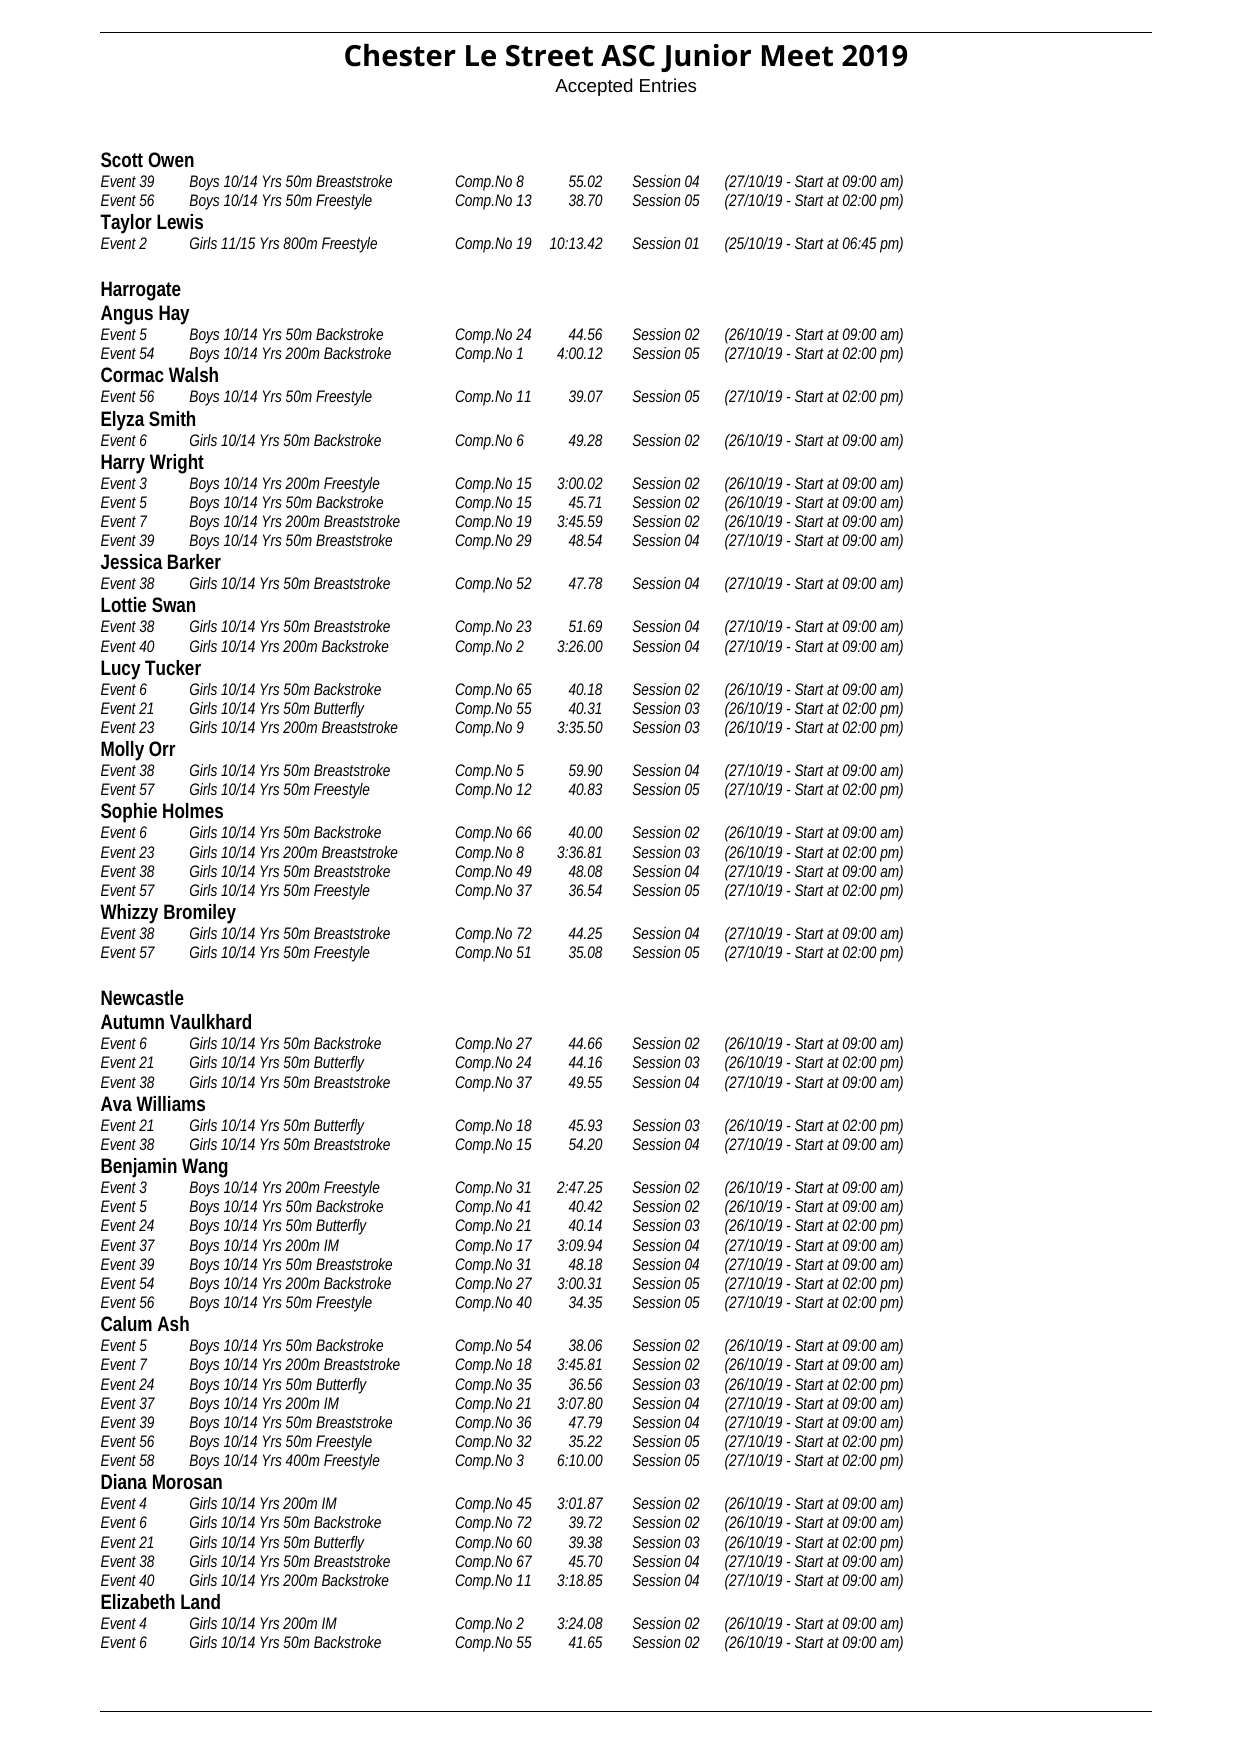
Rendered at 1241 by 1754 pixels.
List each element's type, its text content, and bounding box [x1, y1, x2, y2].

text Event 23 Girls 10/14 Yrs 200m Breaststroke Comp.No 8 3:36.81 Session 03 (26/10/19 - Start at 02:00 pm) [100, 842, 1205, 862]
text Event 38 Girls 10/14 Yrs 50m Breaststroke Comp.No 49 48.08 Session 04 (27/10/19 - Start at 09:00 am) [100, 862, 1205, 881]
text Angus Hay [100, 301, 1205, 325]
text Event 38 Girls 10/14 Yrs 50m Breaststroke Comp.No 37 49.55 Session 04 (27/10/19 - Start at 09:00 am) [100, 1072, 1205, 1092]
text Event 54 Boys 10/14 Yrs 200m Backstroke Comp.No 1 4:00.12 Session 05 (27/10/19 - Start at 02:00 pm) [100, 344, 1205, 363]
text Event 40 Girls 10/14 Yrs 200m Backstroke Comp.No 2 3:26.00 Session 04 (27/10/19 - Start at 09:00 am) [100, 636, 1205, 656]
text Event 5 Boys 10/14 Yrs 50m Backstroke Comp.No 15 45.71 Session 02 (26/10/19 - Start at 09:00 am) [100, 493, 1205, 512]
text Harry Wright [100, 449, 1205, 473]
text Ava Williams [100, 1092, 1205, 1116]
text Event 24 Boys 10/14 Yrs 50m Butterfly Comp.No 35 36.56 Session 03 (26/10/19 - Start at 02:00 pm) [100, 1374, 1205, 1393]
text Lottie Swan [100, 593, 1205, 617]
text Event 39 Boys 10/14 Yrs 50m Breaststroke Comp.No 29 48.54 Session 04 (27/10/19 - Start at 09:00 am) [100, 531, 1205, 550]
text Event 7 Boys 10/14 Yrs 200m Breaststroke Comp.No 18 3:45.81 Session 02 (26/10/19 - Start at 09:00 am) [100, 1355, 1205, 1374]
text Event 6 Girls 10/14 Yrs 50m Backstroke Comp.No 66 40.00 Session 02 (26/10/19 - Start at 09:00 am) [100, 823, 1205, 842]
text Event 38 Girls 10/14 Yrs 50m Breaststroke Comp.No 52 47.78 Session 04 (27/10/19 - Start at 09:00 am) [100, 574, 1205, 593]
text Event 57 Girls 10/14 Yrs 50m Freestyle Comp.No 12 40.83 Session 05 (27/10/19 - Start at 02:00 pm) [100, 780, 1205, 799]
text Elyza Smith [100, 406, 1205, 430]
text Event 24 Boys 10/14 Yrs 50m Butterfly Comp.No 21 40.14 Session 03 (26/10/19 - Start at 02:00 pm) [100, 1216, 1205, 1235]
text Elizabeth Land [100, 1590, 1205, 1614]
text Event 56 Boys 10/14 Yrs 50m Freestyle Comp.No 13 38.70 Session 05 (27/10/19 - Start at 02:00 pm) [100, 191, 1205, 210]
text Autumn Vaulkhard [100, 1010, 1205, 1034]
text Lucy Tucker [100, 656, 1205, 679]
text Event 21 Girls 10/14 Yrs 50m Butterfly Comp.No 24 44.16 Session 03 (26/10/19 - Start at 02:00 pm) [100, 1053, 1205, 1072]
text Event 3 Boys 10/14 Yrs 200m Freestyle Comp.No 31 2:47.25 Session 02 (26/10/19 - Start at 09:00 am) [100, 1178, 1205, 1197]
text Event 38 Girls 10/14 Yrs 50m Breaststroke Comp.No 67 45.70 Session 04 (27/10/19 - Start at 09:00 am) [100, 1552, 1205, 1571]
text Event 5 Boys 10/14 Yrs 50m Backstroke Comp.No 41 40.42 Session 02 (26/10/19 - Start at 09:00 am) [100, 1197, 1205, 1216]
text Event 37 Boys 10/14 Yrs 200m IM Comp.No 21 3:07.80 Session 04 (27/10/19 - Start at 09:00 am) [100, 1393, 1205, 1413]
text Event 57 Girls 10/14 Yrs 50m Freestyle Comp.No 51 35.08 Session 05 (27/10/19 - Start at 02:00 pm) [100, 943, 1205, 962]
text Event 4 Girls 10/14 Yrs 200m IM Comp.No 45 3:01.87 Session 02 (26/10/19 - Start at 09:00 am) [100, 1494, 1205, 1513]
text Event 5 Boys 10/14 Yrs 50m Backstroke Comp.No 24 44.56 Session 02 (26/10/19 - Start at 09:00 am) [100, 325, 1205, 344]
text Cormac Walsh [100, 363, 1205, 387]
text Event 6 Girls 10/14 Yrs 50m Backstroke Comp.No 65 40.18 Session 02 (26/10/19 - Start at 09:00 am) [100, 679, 1205, 699]
text Event 4 Girls 10/14 Yrs 200m IM Comp.No 2 3:24.08 Session 02 (26/10/19 - Start at 09:00 am) [100, 1614, 1205, 1633]
text Event 39 Boys 10/14 Yrs 50m Breaststroke Comp.No 36 47.79 Session 04 (27/10/19 - Start at 09:00 am) [100, 1413, 1205, 1432]
text Event 39 Boys 10/14 Yrs 50m Breaststroke Comp.No 8 55.02 Session 04 (27/10/19 - Start at 09:00 am) [100, 172, 1205, 191]
text Event 39 Boys 10/14 Yrs 50m Breaststroke Comp.No 31 48.18 Session 04 (27/10/19 - Start at 09:00 am) [100, 1254, 1205, 1274]
text Event 56 Boys 10/14 Yrs 50m Freestyle Comp.No 32 35.22 Session 05 (27/10/19 - Start at 02:00 pm) [100, 1432, 1205, 1451]
text Event 58 Boys 10/14 Yrs 400m Freestyle Comp.No 3 6:10.00 Session 05 (27/10/19 - Start at 02:00 pm) [100, 1451, 1205, 1470]
text Calum Ash [100, 1312, 1205, 1336]
text Event 54 Boys 10/14 Yrs 200m Backstroke Comp.No 27 3:00.31 Session 05 (27/10/19 - Start at 02:00 pm) [100, 1274, 1205, 1293]
text Event 56 Boys 10/14 Yrs 50m Freestyle Comp.No 11 39.07 Session 05 (27/10/19 - Start at 02:00 pm) [100, 387, 1205, 406]
text Event 38 Girls 10/14 Yrs 50m Breaststroke Comp.No 23 51.69 Session 04 (27/10/19 - Start at 09:00 am) [100, 617, 1205, 636]
text Event 3 Boys 10/14 Yrs 200m Freestyle Comp.No 15 3:00.02 Session 02 (26/10/19 - Start at 09:00 am) [100, 473, 1205, 493]
text Event 23 Girls 10/14 Yrs 200m Breaststroke Comp.No 9 3:35.50 Session 03 (26/10/19 - Start at 02:00 pm) [100, 718, 1205, 737]
text Newcastle [100, 986, 1205, 1010]
text Event 38 Girls 10/14 Yrs 50m Breaststroke Comp.No 72 44.25 Session 04 (27/10/19 - Start at 09:00 am) [100, 924, 1205, 943]
text Event 7 Boys 10/14 Yrs 200m Breaststroke Comp.No 19 3:45.59 Session 02 (26/10/19 - Start at 09:00 am) [100, 512, 1205, 531]
text Harrogate [100, 277, 1205, 301]
text Event 6 Girls 10/14 Yrs 50m Backstroke Comp.No 55 41.65 Session 02 (26/10/19 - Start at 09:00 am) [100, 1633, 1205, 1652]
text Event 5 Boys 10/14 Yrs 50m Backstroke Comp.No 54 38.06 Session 02 (26/10/19 - Start at 09:00 am) [100, 1336, 1205, 1355]
text Sophie Holmes [100, 799, 1205, 823]
text Event 56 Boys 10/14 Yrs 50m Freestyle Comp.No 40 34.35 Session 05 (27/10/19 - Start at 02:00 pm) [100, 1293, 1205, 1312]
text Event 2 Girls 11/15 Yrs 800m Freestyle Comp.No 19 10:13.42 Session 01 (25/10/19 - Start at 06:45 pm) [100, 234, 1205, 253]
text Diana Morosan [100, 1470, 1205, 1494]
text Event 57 Girls 10/14 Yrs 50m Freestyle Comp.No 37 36.54 Session 05 (27/10/19 - Start at 02:00 pm) [100, 881, 1205, 900]
text Event 38 Girls 10/14 Yrs 50m Breaststroke Comp.No 15 54.20 Session 04 (27/10/19 - Start at 09:00 am) [100, 1135, 1205, 1154]
text Scott Owen [100, 148, 1205, 172]
text Event 6 Girls 10/14 Yrs 50m Backstroke Comp.No 72 39.72 Session 02 (26/10/19 - Start at 09:00 am) [100, 1513, 1205, 1532]
text Event 21 Girls 10/14 Yrs 50m Butterfly Comp.No 60 39.38 Session 03 (26/10/19 - Start at 02:00 pm) [100, 1532, 1205, 1552]
text Event 40 Girls 10/14 Yrs 200m Backstroke Comp.No 11 3:18.85 Session 04 (27/10/19 - Start at 09:00 am) [100, 1571, 1205, 1590]
text Taylor Lewis [100, 210, 1205, 234]
text Event 38 Girls 10/14 Yrs 50m Breaststroke Comp.No 5 59.90 Session 04 (27/10/19 - Start at 09:00 am) [100, 761, 1205, 780]
text Event 6 Girls 10/14 Yrs 50m Backstroke Comp.No 6 49.28 Session 02 (26/10/19 - Start at 09:00 am) [100, 430, 1205, 449]
text Benjamin Wang [100, 1154, 1205, 1178]
text Whizzy Bromiley [100, 900, 1205, 924]
text Molly Orr [100, 737, 1205, 761]
text Event 6 Girls 10/14 Yrs 50m Backstroke Comp.No 27 44.66 Session 02 (26/10/19 - Start at 09:00 am) [100, 1034, 1205, 1053]
text Event 21 Girls 10/14 Yrs 50m Butterfly Comp.No 18 45.93 Session 03 (26/10/19 - Start at 02:00 pm) [100, 1116, 1205, 1135]
text Event 37 Boys 10/14 Yrs 200m IM Comp.No 17 3:09.94 Session 04 (27/10/19 - Start at 09:00 am) [100, 1235, 1205, 1254]
text Jessica Barker [100, 550, 1205, 574]
text Event 21 Girls 10/14 Yrs 50m Butterfly Comp.No 55 40.31 Session 03 (26/10/19 - Start at 02:00 pm) [100, 699, 1205, 718]
